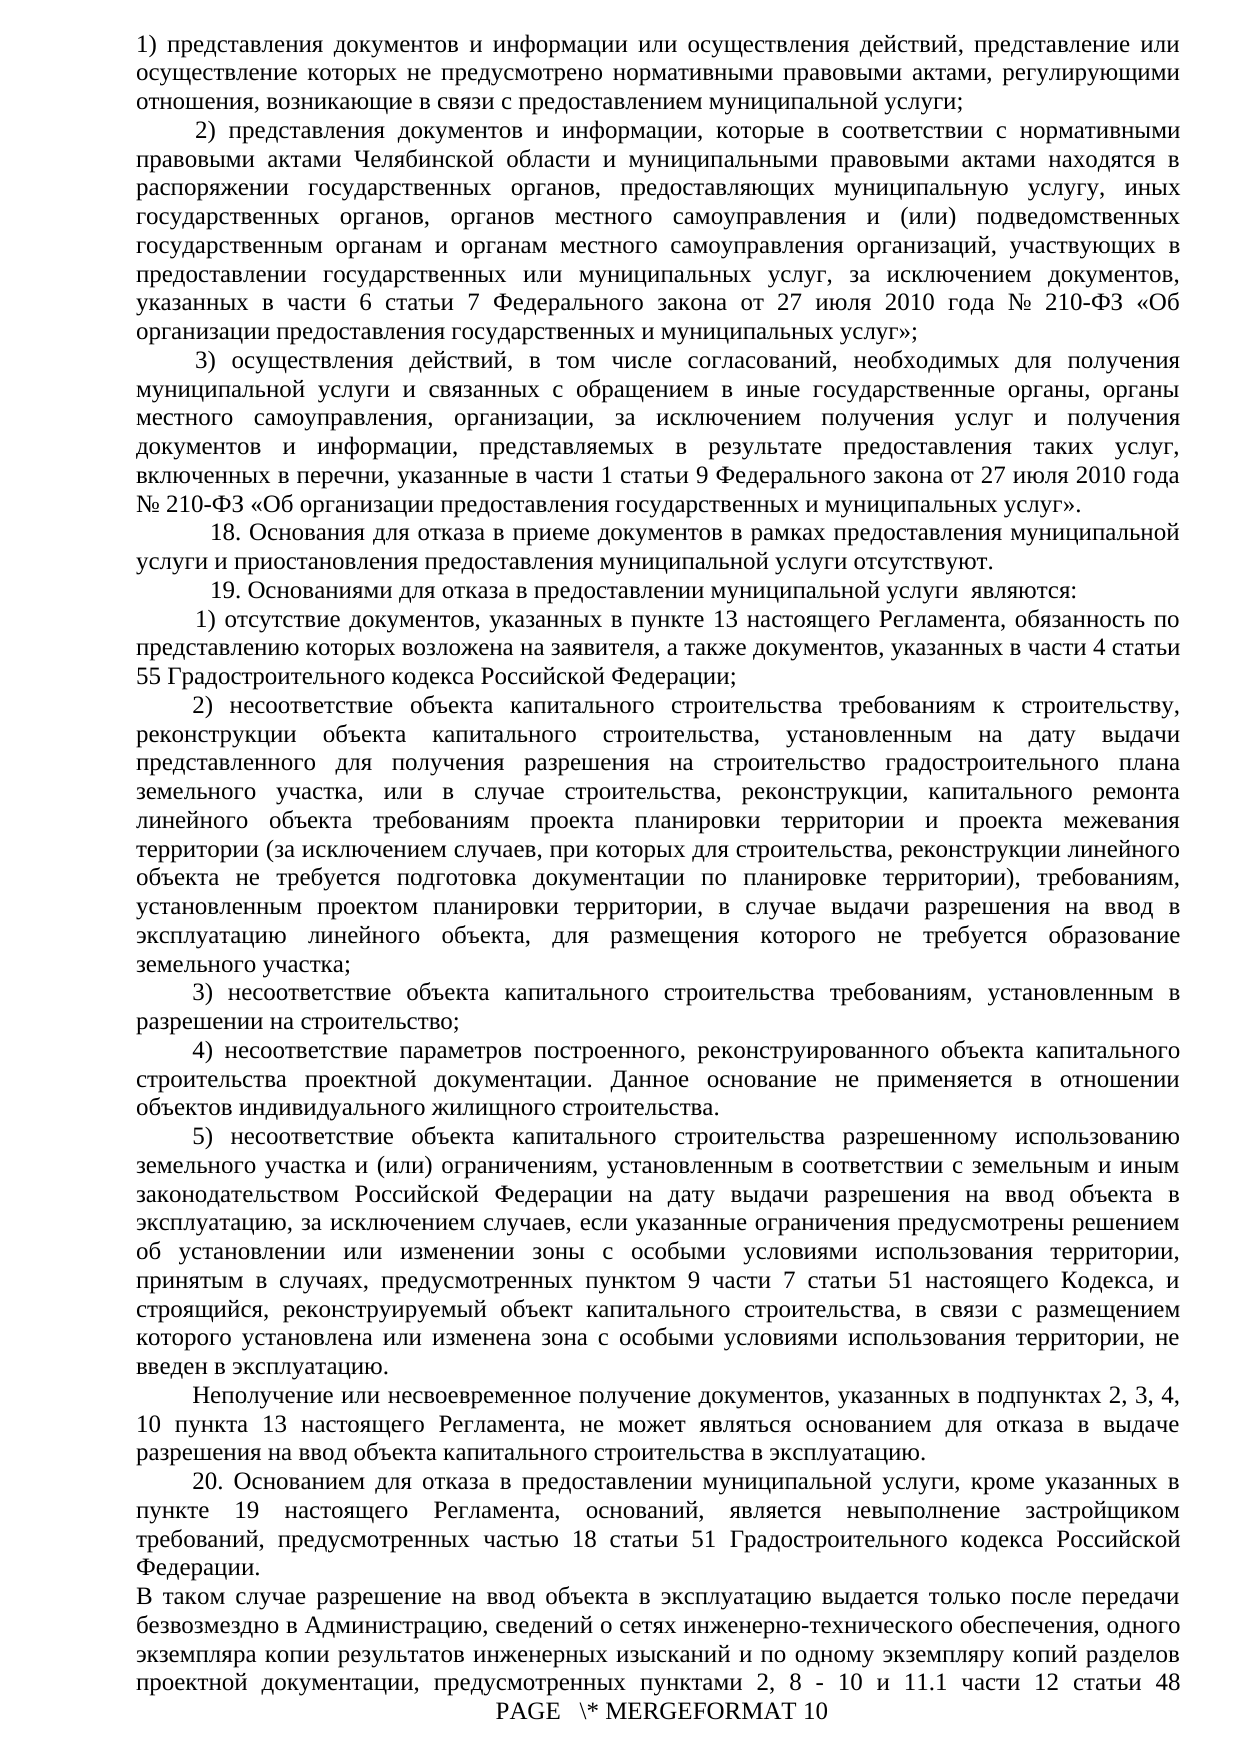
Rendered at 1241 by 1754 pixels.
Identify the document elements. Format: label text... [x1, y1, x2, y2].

text 3) несоответствие объекта капитального строительства требованиям, установленным в разрешении на строительство; [136, 977, 1181, 1035]
text 20. Основанием для отказа в предоставлении муниципальной услуги, кроме указанных в пункте 19 настоящего Регламента, оснований, является невыполнение застройщиком требований, предусмотренных частью 18 статьи 51 Градостроительного кодекса Российской Федерации. [136, 1466, 1181, 1581]
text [136, 1581, 1181, 1696]
text 5) несоответствие объекта капитального строительства разрешенному использованию земельного участка и (или) ограничениям, установленным в соответствии с земельным и иным законодательством Российской Федерации на дату выдачи разрешения на ввод объекта в эксплуатацию, за исключением случаев, если указанные ограничения предусмотрены решением об установлении или изменении зоны с особыми условиями использования территории, принятым в случаях, предусмотренных пунктом 9 части 7 статьи 51 настоящего Кодекса, и строящийся, реконструируемый объект капитального строительства, в связи с размещением которого установлена или изменена зона с особыми условиями использования территории, не введен в эксплуатацию. [136, 1121, 1181, 1380]
text 1) представления документов и информации или осуществления действий, представление или осуществление которых не предусмотрено нормативными правовыми актами, регулирующими отношения, возникающие в связи с предоставлением муниципальной услуги; [136, 29, 1181, 115]
text 19. Основаниями для отказа в предоставлении муниципальной услуги являются: [136, 575, 1181, 604]
text 2) представления документов и информации, которые в соответствии с нормативными правовыми актами Челябинской области и муниципальными правовыми актами находятся в распоряжении государственных органов, предоставляющих муниципальную услугу, иных государственных органов, органов местного самоуправления и (или) подведомственных государственным органам и органам местного самоуправления организаций, участвующих в предоставлении государственных или муниципальных услуг, за исключением документов, указанных в части 6 статьи 7 Федерального закона от 27 июля 2010 года № 210-ФЗ «Об организации предоставления государственных и муниципальных услуг»; [136, 115, 1181, 345]
text Неполучение или несвоевременное получение документов, указанных в подпунктах 2, 3, 4, 10 пункта 13 настоящего Регламента, не может являться основанием для отказа в выдаче разрешения на ввод объекта капитального строительства в эксплуатацию. [136, 1380, 1181, 1466]
text 4) несоответствие параметров построенного, реконструированного объекта капитального строительства проектной документации. Данное основание не применяется в отношении объектов индивидуального жилищного строительства. [136, 1035, 1181, 1121]
text 1) отсутствие документов, указанных в пункте 13 настоящего Регламента, обязанность по представлению которых возложена на заявителя, а также документов, указанных в части 4 статьи 55 Градостроительного кодекса Российской Федерации; [136, 604, 1181, 690]
text 3) осуществления действий, в том числе согласований, необходимых для получения муниципальной услуги и связанных с обращением в иные государственные органы, органы местного самоуправления, организации, за исключением получения услуг и получения документов и информации, представляемых в результате предоставления таких услуг, включенных в перечни, указанные в части 1 статьи 9 Федерального закона от 27 июля 2010 года № 210-ФЗ «Об организации предоставления государственных и муниципальных услуг». [136, 345, 1181, 517]
text 18. Основания для отказа в приеме документов в рамках предоставления муниципальной услуги и приостановления предоставления муниципальной услуги отсутствуют. [136, 517, 1181, 575]
text 2) несоответствие объекта капитального строительства требованиям к строительству, реконструкции объекта капитального строительства, установленным на дату выдачи представленного для получения разрешения на строительство градостроительного плана земельного участка, или в случае строительства, реконструкции, капитального ремонта линейного объекта требованиям проекта планировки территории и проекта межевания территории (за исключением случаев, при которых для строительства, реконструкции линейного объекта не требуется подготовка документации по планировке территории), требованиям, установленным проектом планировки территории, в случае выдачи разрешения на ввод в эксплуатацию линейного объекта, для размещения которого не требуется образование земельного участка; [136, 690, 1181, 977]
